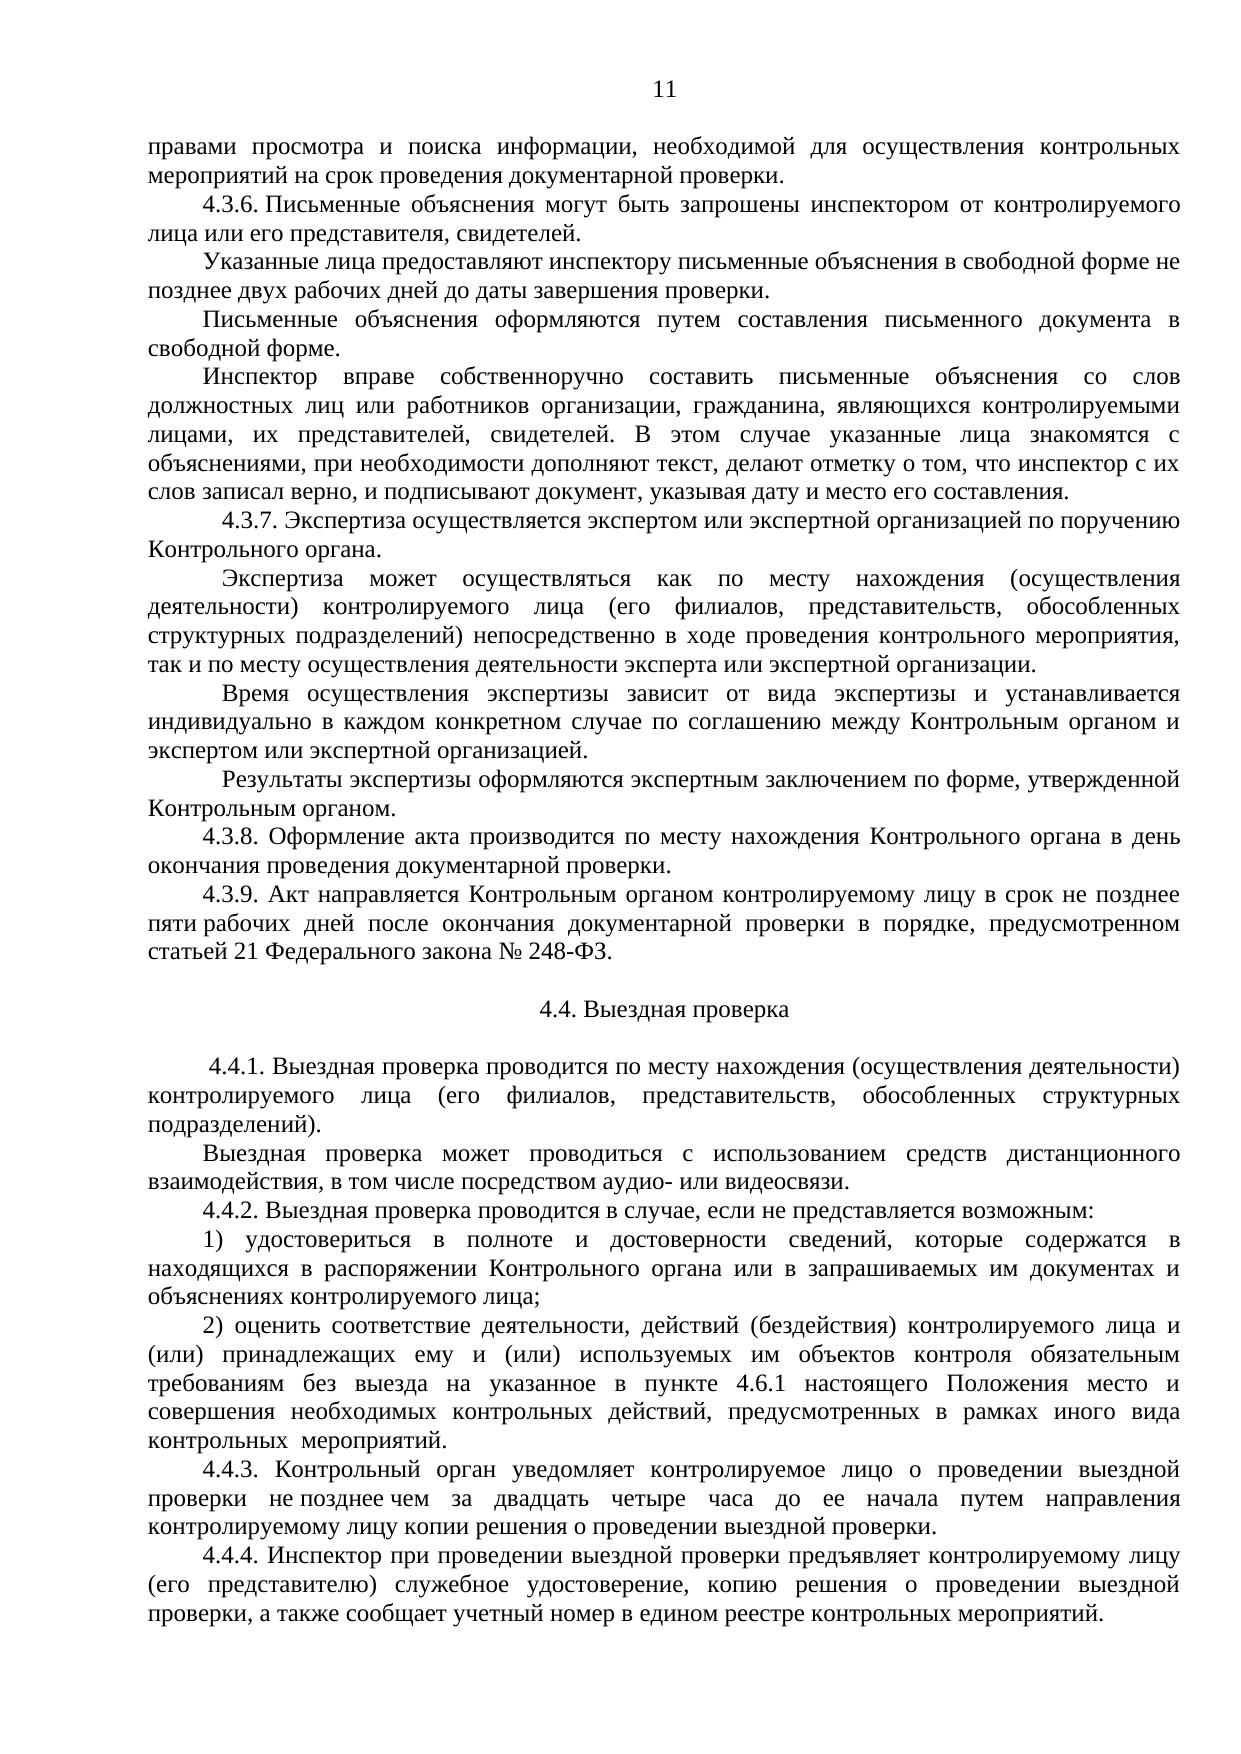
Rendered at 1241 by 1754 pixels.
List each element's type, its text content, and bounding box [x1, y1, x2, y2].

text Время осуществления экспертизы зависит от вида экспертизы и устанавливается индивидуально в каждом конкретном случае по соглашению между Контрольным органом и экспертом или экспертной организацией. [148, 678, 1181, 764]
text Указанные лица предоставляют инспектору письменные объяснения в свободной форме не позднее двух рабочих дней до даты завершения проверки. [148, 246, 1181, 304]
text 4.4. Выездная проверка [148, 994, 1181, 1023]
text Результаты экспертизы оформляются экспертным заключением по форме, утвержденной Контрольным органом. [148, 764, 1181, 821]
text 1) удостовериться в полноте и достоверности сведений, которые содержатся в находящихся в распоряжении Контрольного органа или в запрашиваемых им документах и объяснениях контролируемого лица; [148, 1224, 1181, 1310]
text 4.3.7. Экспертиза осуществляется экспертом или экспертной организацией по поручению Контрольного органа. [148, 505, 1181, 563]
text 4.4.4. Инспектор при проведении выездной проверки предъявляет контролируемому лицу (его представителю) служебное удостоверение, копию решения о проведении выездной проверки, а также сообщает учетный номер в едином реестре контрольных мероприятий. [148, 1540, 1181, 1626]
text Выездная проверка может проводиться с использованием средств дистанционного взаимодействия, в том числе посредством аудио- или видеосвязи. [148, 1138, 1181, 1195]
text 4.4.2. Выездная проверка проводится в случае, если не представляется возможным: [148, 1195, 1181, 1224]
text 4.3.8. Оформление акта производится по месту нахождения Контрольного органа в день окончания проведения документарной проверки. [148, 821, 1181, 879]
text 2) оценить соответствие деятельности, действий (бездействия) контролируемого лица и (или) принадлежащих ему и (или) используемых им объектов контроля обязательным требованиям без выезда на указанное в пункте 4.6.1 настоящего Положения место и совершения необходимых контрольных действий, предусмотренных в рамках иного вида контрольных мероприятий. [148, 1310, 1181, 1454]
text Экспертиза может осуществляться как по месту нахождения (осуществления деятельности) контролируемого лица (его филиалов, представительств, обособленных структурных подразделений) непосредственно в ходе проведения контрольного мероприятия, так и по месту осуществления деятельности эксперта или экспертной организации. [148, 563, 1181, 678]
text Инспектор вправе собственноручно составить письменные объяснения со слов должностных лиц или работников организации, гражданина, являющихся контролируемыми лицами, их представителей, свидетелей. В этом случае указанные лица знакомятся с объяснениями, при необходимости дополняют текст, делают отметку о том, что инспектор с их слов записал верно, и подписывают документ, указывая дату и место его составления. [148, 361, 1181, 505]
text 4.3.6. Письменные объяснения могут быть запрошены инспектором от контролируемого лица или его представителя, свидетелей. [148, 189, 1181, 246]
text 4.4.1. Выездная проверка проводится по месту нахождения (осуществления деятельности) контролируемого лица (его филиалов, представительств, обособленных структурных подразделений). [148, 1051, 1181, 1138]
text 4.3.9. Акт направляется Контрольным органом контролируемому лицу в срок не позднее пяти рабочих дней после окончания документарной проверки в порядке, предусмотренном статьей 21 Федерального закона № 248-ФЗ. [148, 879, 1181, 965]
text Письменные объяснения оформляются путем составления письменного документа в свободной форме. [148, 304, 1181, 361]
text 4.4.3. Контрольный орган уведомляет контролируемое лицо о проведении выездной проверки не позднее чем за двадцать четыре часа до ее начала путем направления контролируемому лицу копии решения о проведении выездной проверки. [148, 1454, 1181, 1540]
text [148, 131, 1181, 189]
